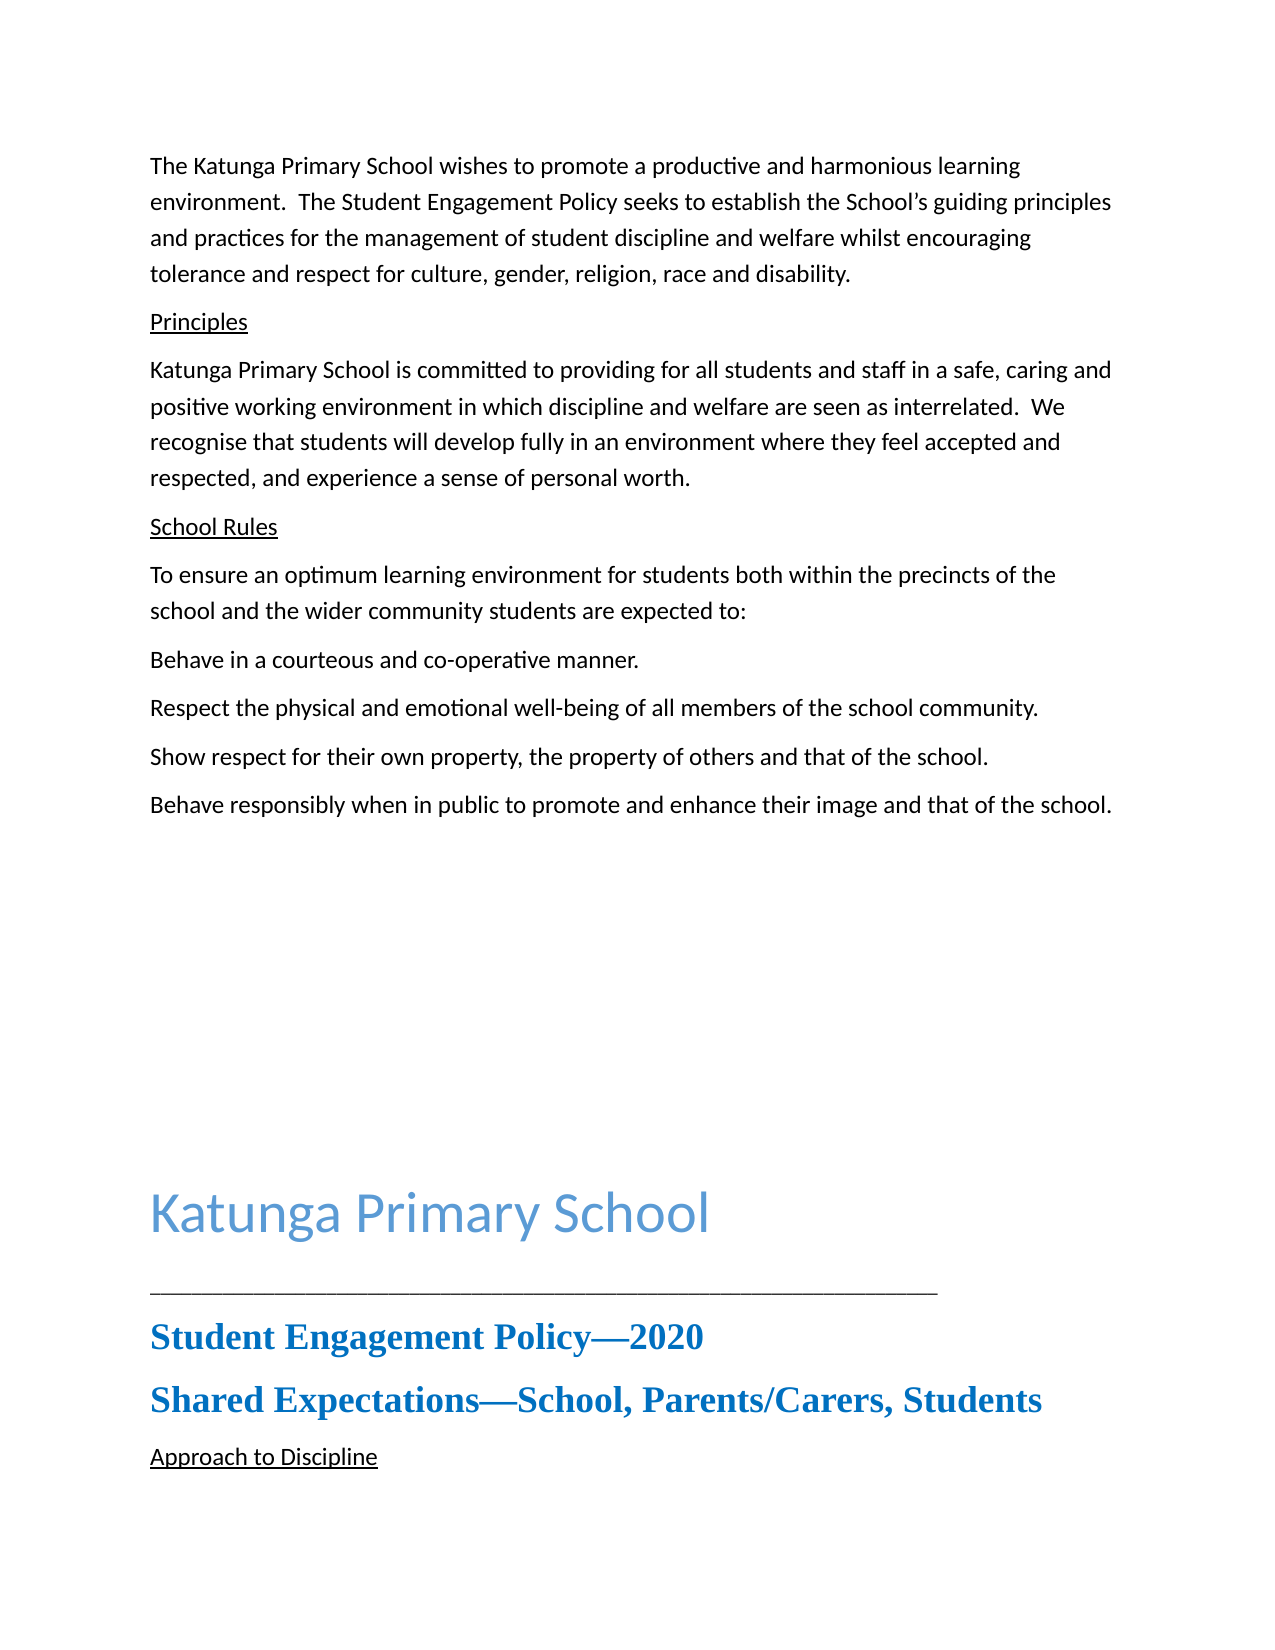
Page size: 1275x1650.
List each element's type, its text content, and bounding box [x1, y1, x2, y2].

text ____________________________________________________________________________ [150, 1272, 1125, 1298]
text Katunga Primary School is committed to providing for all students and staff in a safe, caring and positive working environment in which discipline and welfare are seen as interrelated. We recognise that students will develop fully in an environment where they feel accepted and respected, and experience a sense of personal worth. [150, 355, 1125, 493]
text Respect the physical and emotional well-being of all members of the school community. [150, 692, 1125, 723]
text Approach to Discipline [150, 1441, 1125, 1472]
text To ensure an optimum learning environment for students both within the precincts of the school and the wider community students are expected to: [150, 559, 1125, 626]
text Katunga Primary School [150, 1176, 1125, 1247]
text Behave in a courteous and co-operative manner. [150, 644, 1125, 674]
text Shared Expectations—School, Parents/Carers, Students [150, 1378, 1125, 1421]
text Behave responsibly when in public to promote and enhance their image and that of the school. [150, 789, 1125, 819]
text The Katunga Primary School wishes to promote a productive and harmonious learning environment. The Student Engagement Policy seeks to establish the School’s guiding principles and practices for the management of student discipline and welfare whilst encouraging tolerance and respect for culture, gender, religion, race and disability. [150, 150, 1125, 288]
text Show respect for their own property, the property of others and that of the school. [150, 741, 1125, 771]
text School Rules [150, 511, 1125, 541]
text Student Engagement Policy—2020 [150, 1314, 1125, 1358]
text Principles [150, 306, 1125, 337]
